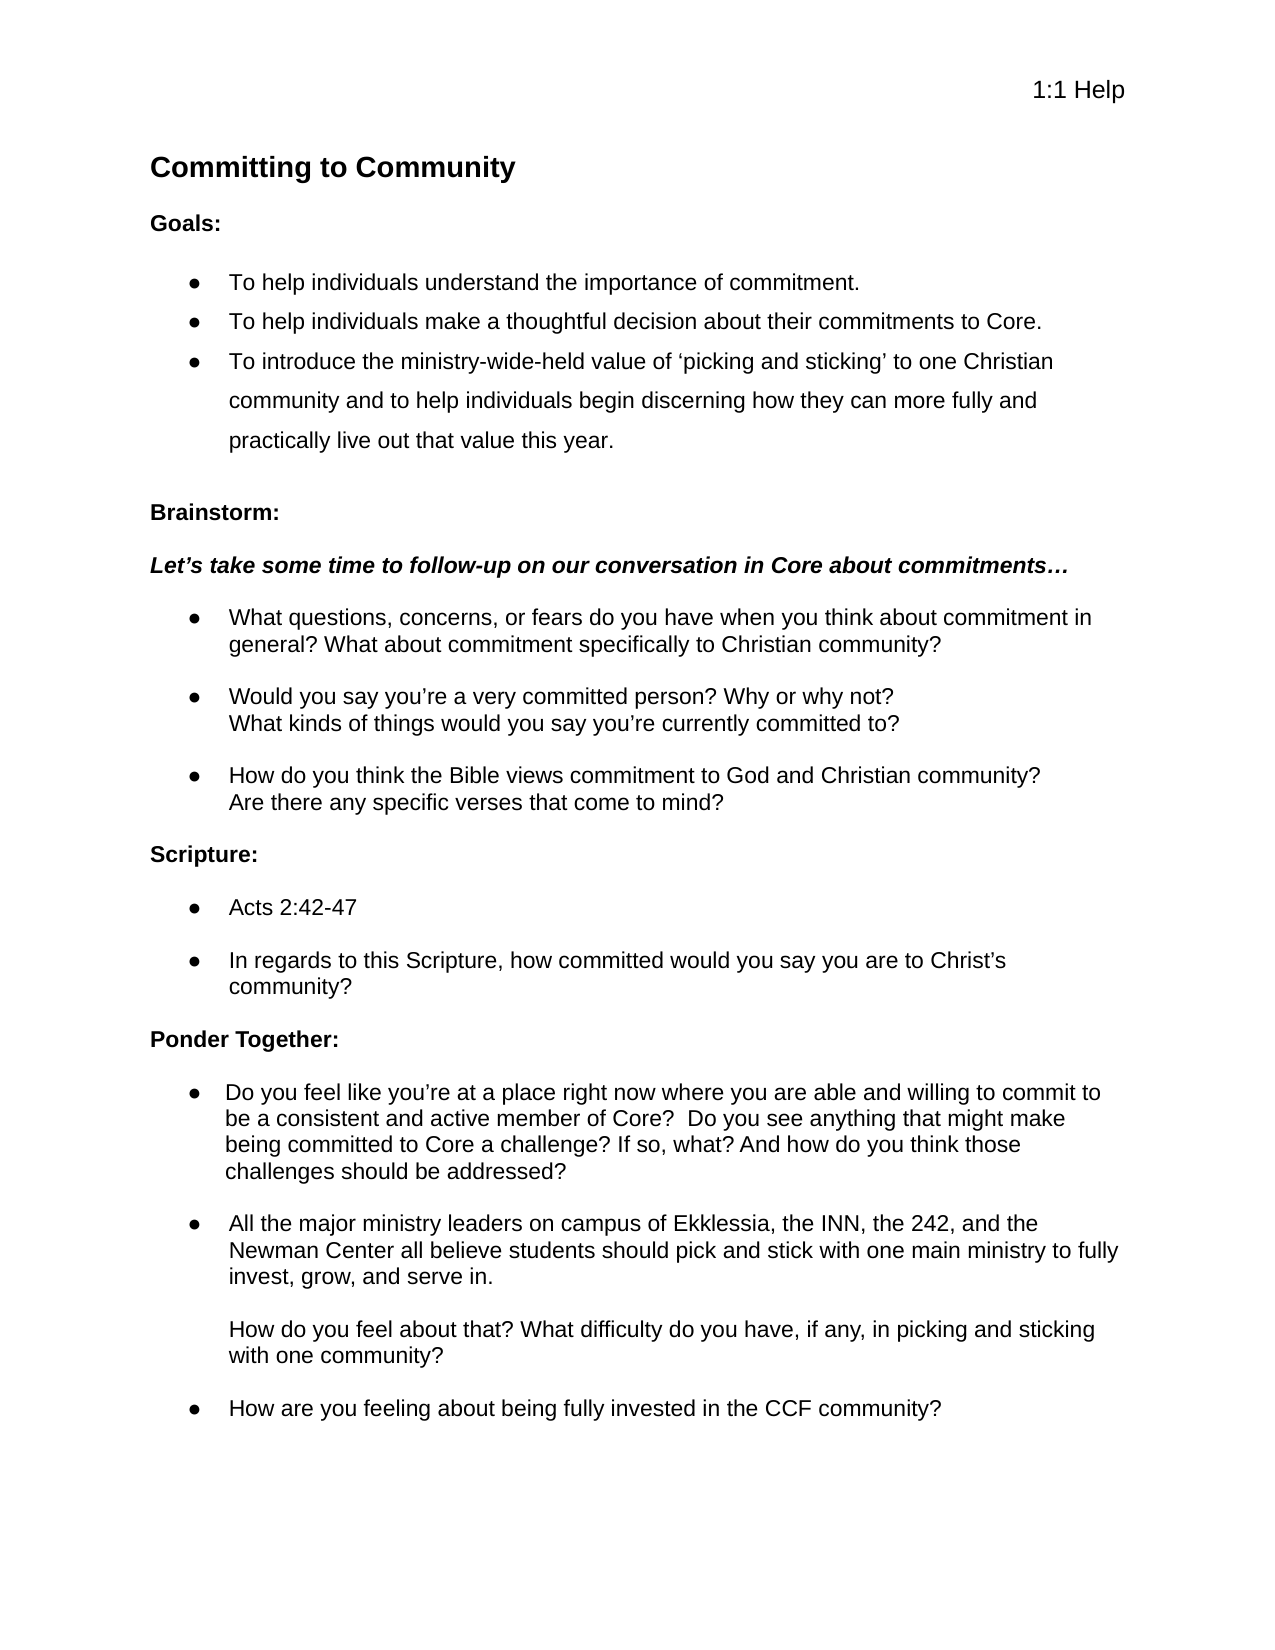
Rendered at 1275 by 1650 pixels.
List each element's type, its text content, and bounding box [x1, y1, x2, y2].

list All the major ministry leaders on campus of Ekklessia, the INN, the 242, and the Newman Center all believe students should pick and stick with one main ministry to fully invest, grow, and serve in. How do you feel about that? What difficulty do you have, if any, in picking and sticking with one community? [187, 1223, 1125, 1407]
list To introduce the ministry-wide-held value of ‘picking and sticking’ to one Christian community and to help individuals begin discerning how they can more fully and practically live out that value this year. [187, 360, 1125, 466]
text Let’s take some time to follow-up on our conversation in Core about commitments… [150, 564, 1125, 617]
list How are you feeling about being fully invested in the CCF community? [187, 1407, 1125, 1434]
list What questions, concerns, or fears do you have when you think about commitment in general? What about commitment specifically to Christian community? [187, 617, 1125, 669]
list How do you think the Bible views commitment to God and Christian community? Are there any specific verses that come to mind? [187, 775, 1125, 854]
text Goals: [150, 210, 1125, 263]
text Brainstorm: [150, 511, 1125, 564]
list In regards to this Scripture, how committed would you say you are to Christ’s community? [187, 959, 1125, 1038]
list Do you feel like you’re at a place right now where you are able and willing to commit to be a consistent and active member of Core? Do you see anything that might make being committed to Core a challenge? If so, what? And how do you think those challenges should be addressed? [187, 1091, 1125, 1223]
list Would you say you’re a very committed person? Why or why not? What kinds of things would you say you’re currently committed to? [187, 696, 1125, 775]
text Ponder Together: [150, 1038, 1125, 1065]
list Acts 2:42-47 [187, 907, 1125, 933]
text Committing to Community [150, 150, 1125, 183]
list To help individuals understand the importance of commitment. [187, 269, 1125, 295]
text Scripture: [150, 854, 1125, 907]
list To help individuals make a thoughtful decision about their commitments to Core. [187, 314, 1125, 341]
